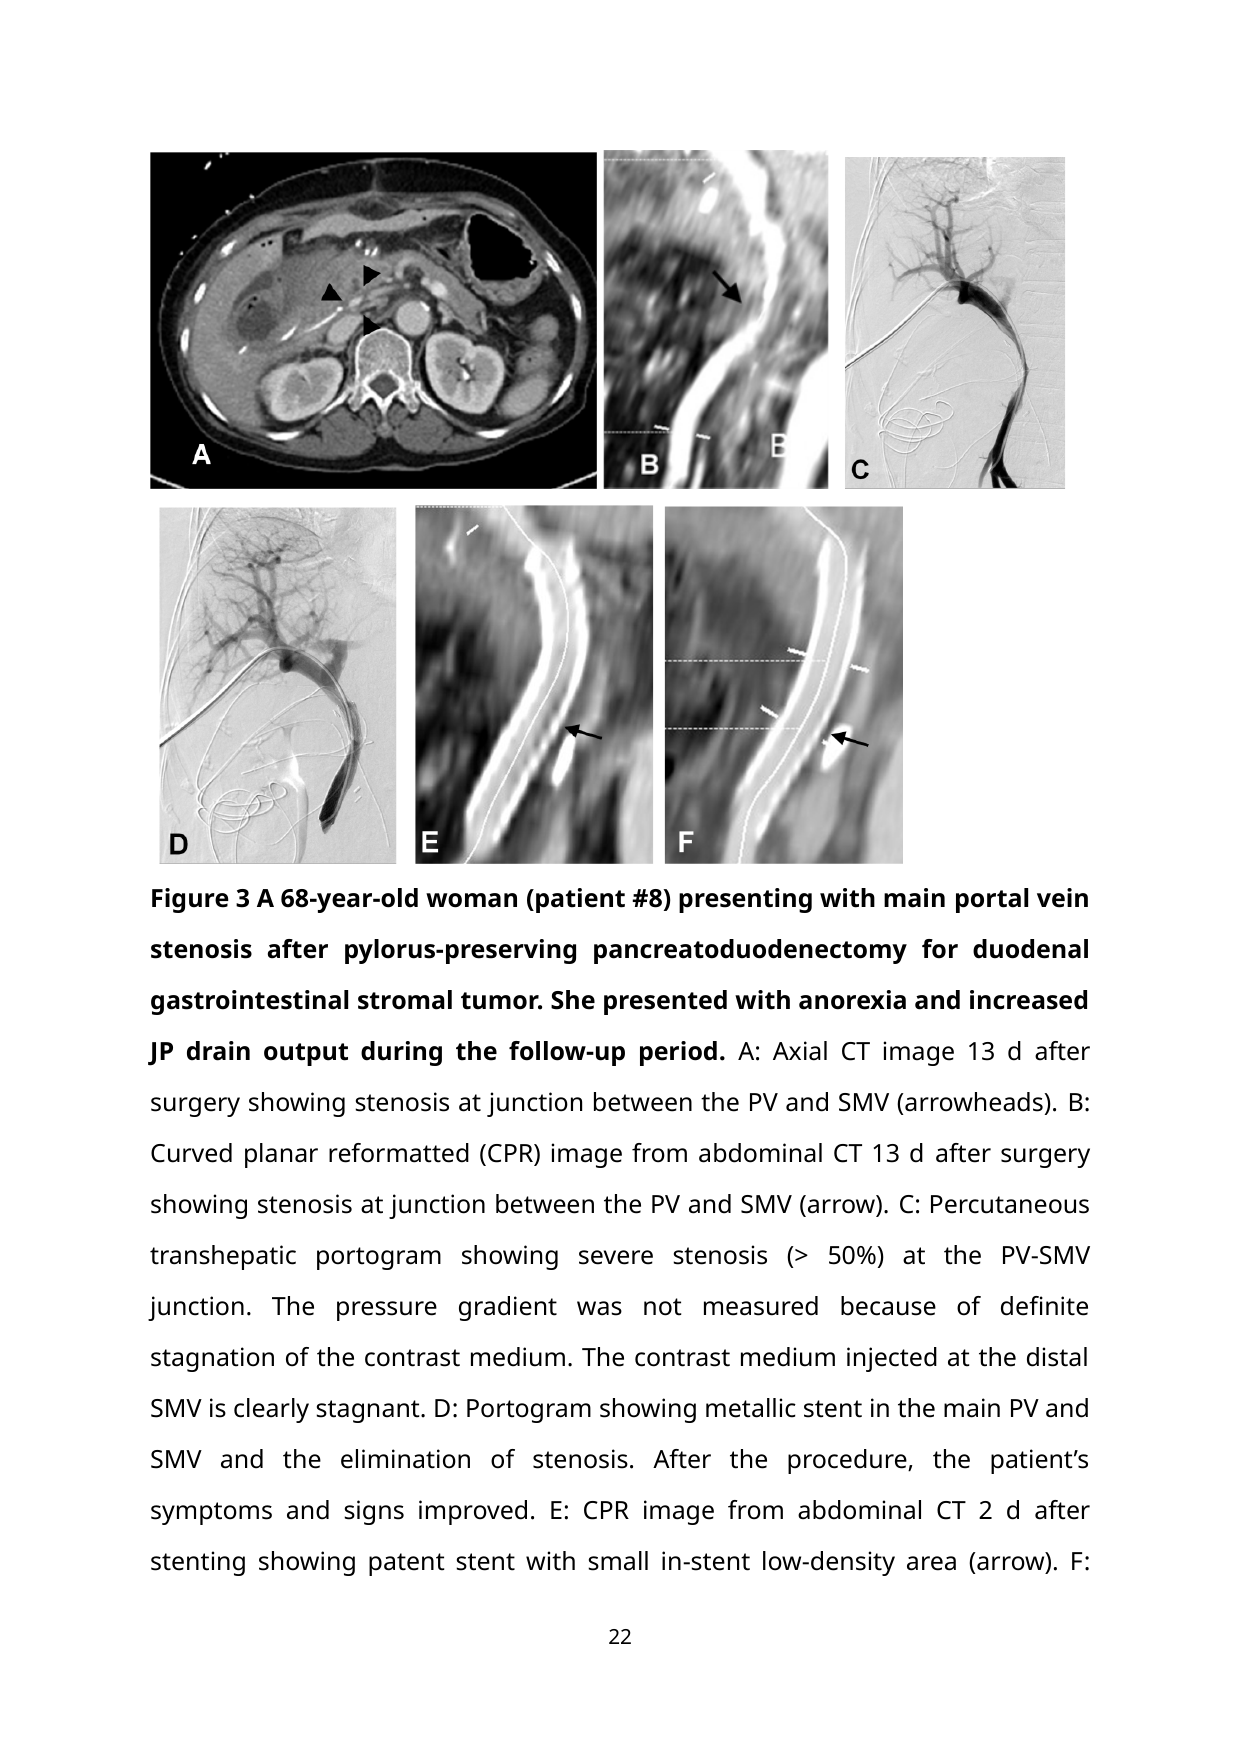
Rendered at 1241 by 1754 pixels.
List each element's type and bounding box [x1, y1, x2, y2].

picture [150, 152, 597, 489]
picture [150, 507, 397, 864]
picture [659, 506, 903, 864]
text [150, 881, 1090, 1578]
picture [835, 157, 1066, 489]
picture [603, 150, 829, 489]
picture [402, 505, 654, 864]
